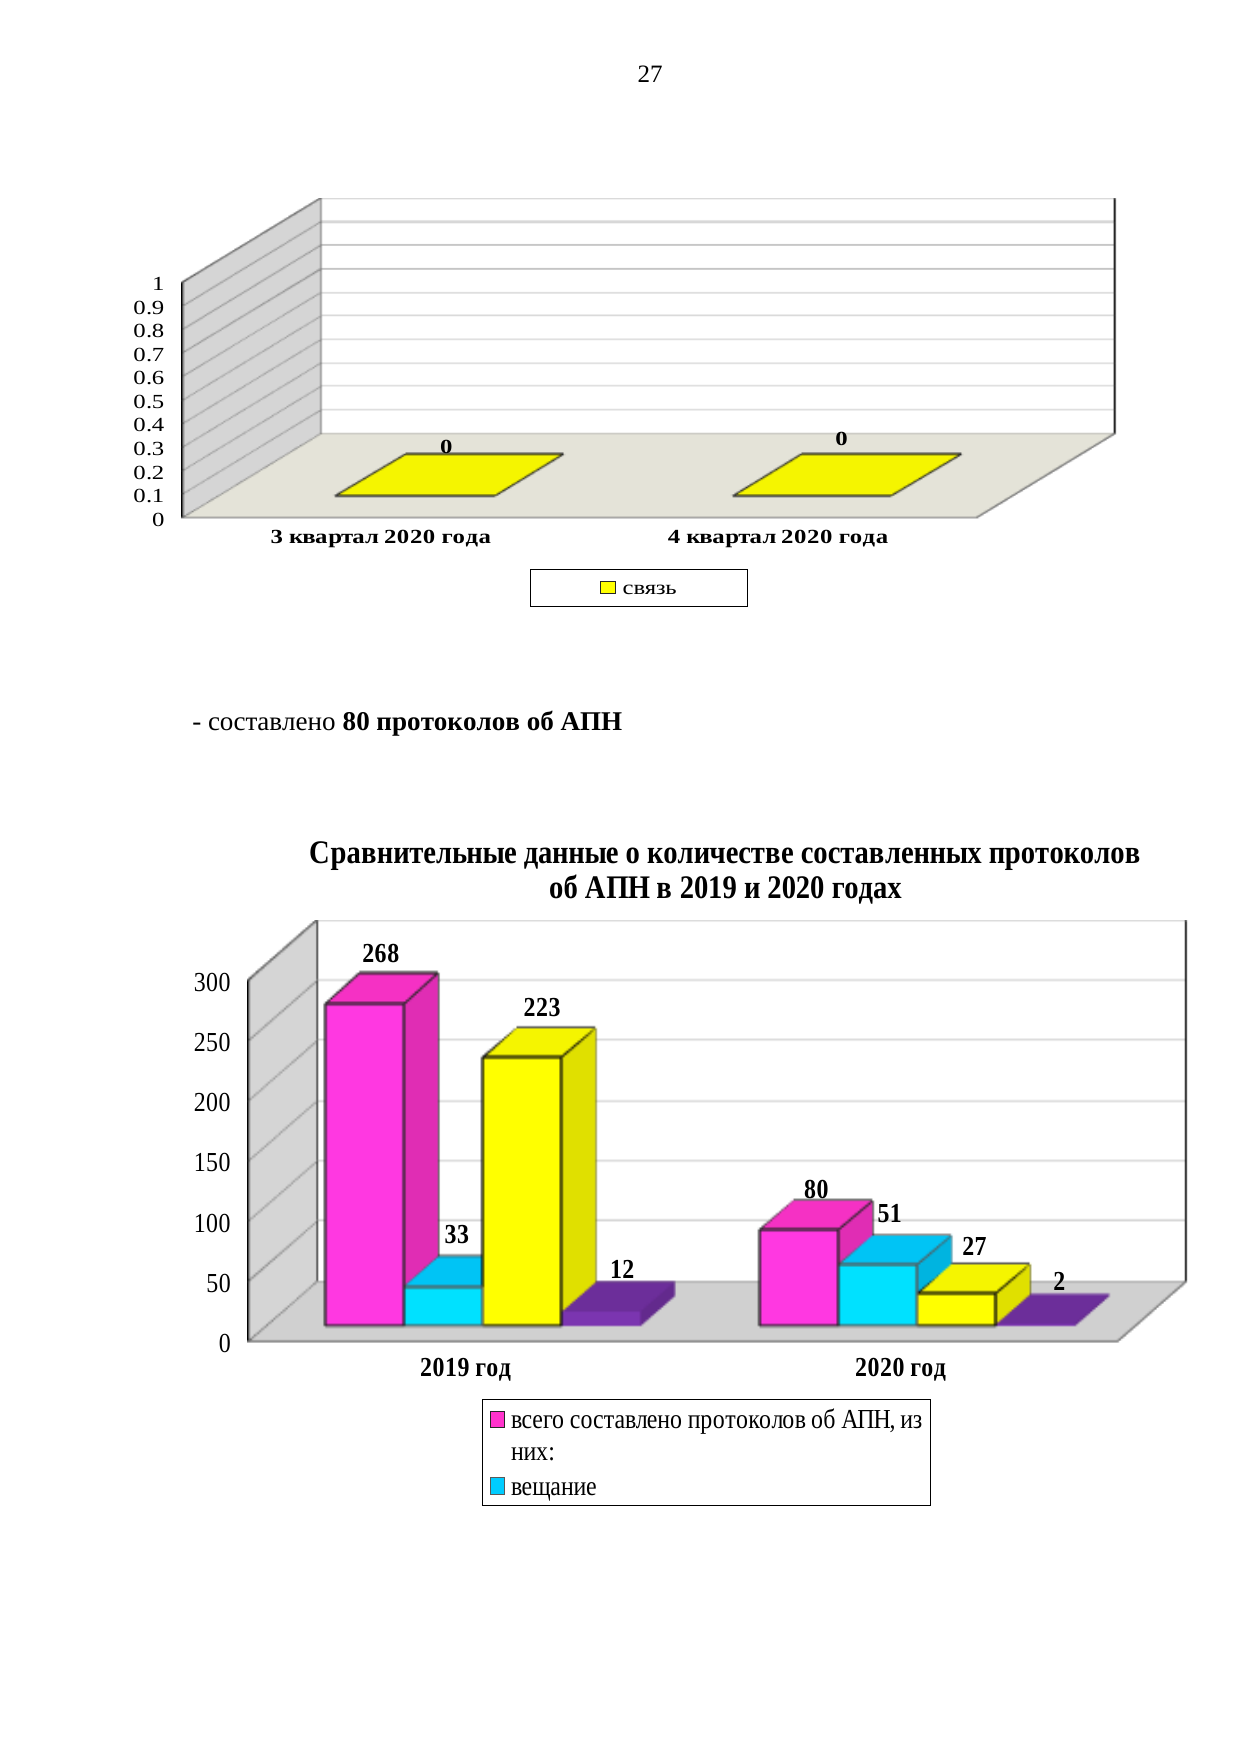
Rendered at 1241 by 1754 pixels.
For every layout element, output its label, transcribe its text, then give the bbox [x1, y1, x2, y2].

text - составлено 80 протоколов об АПН [118, 705, 1181, 736]
